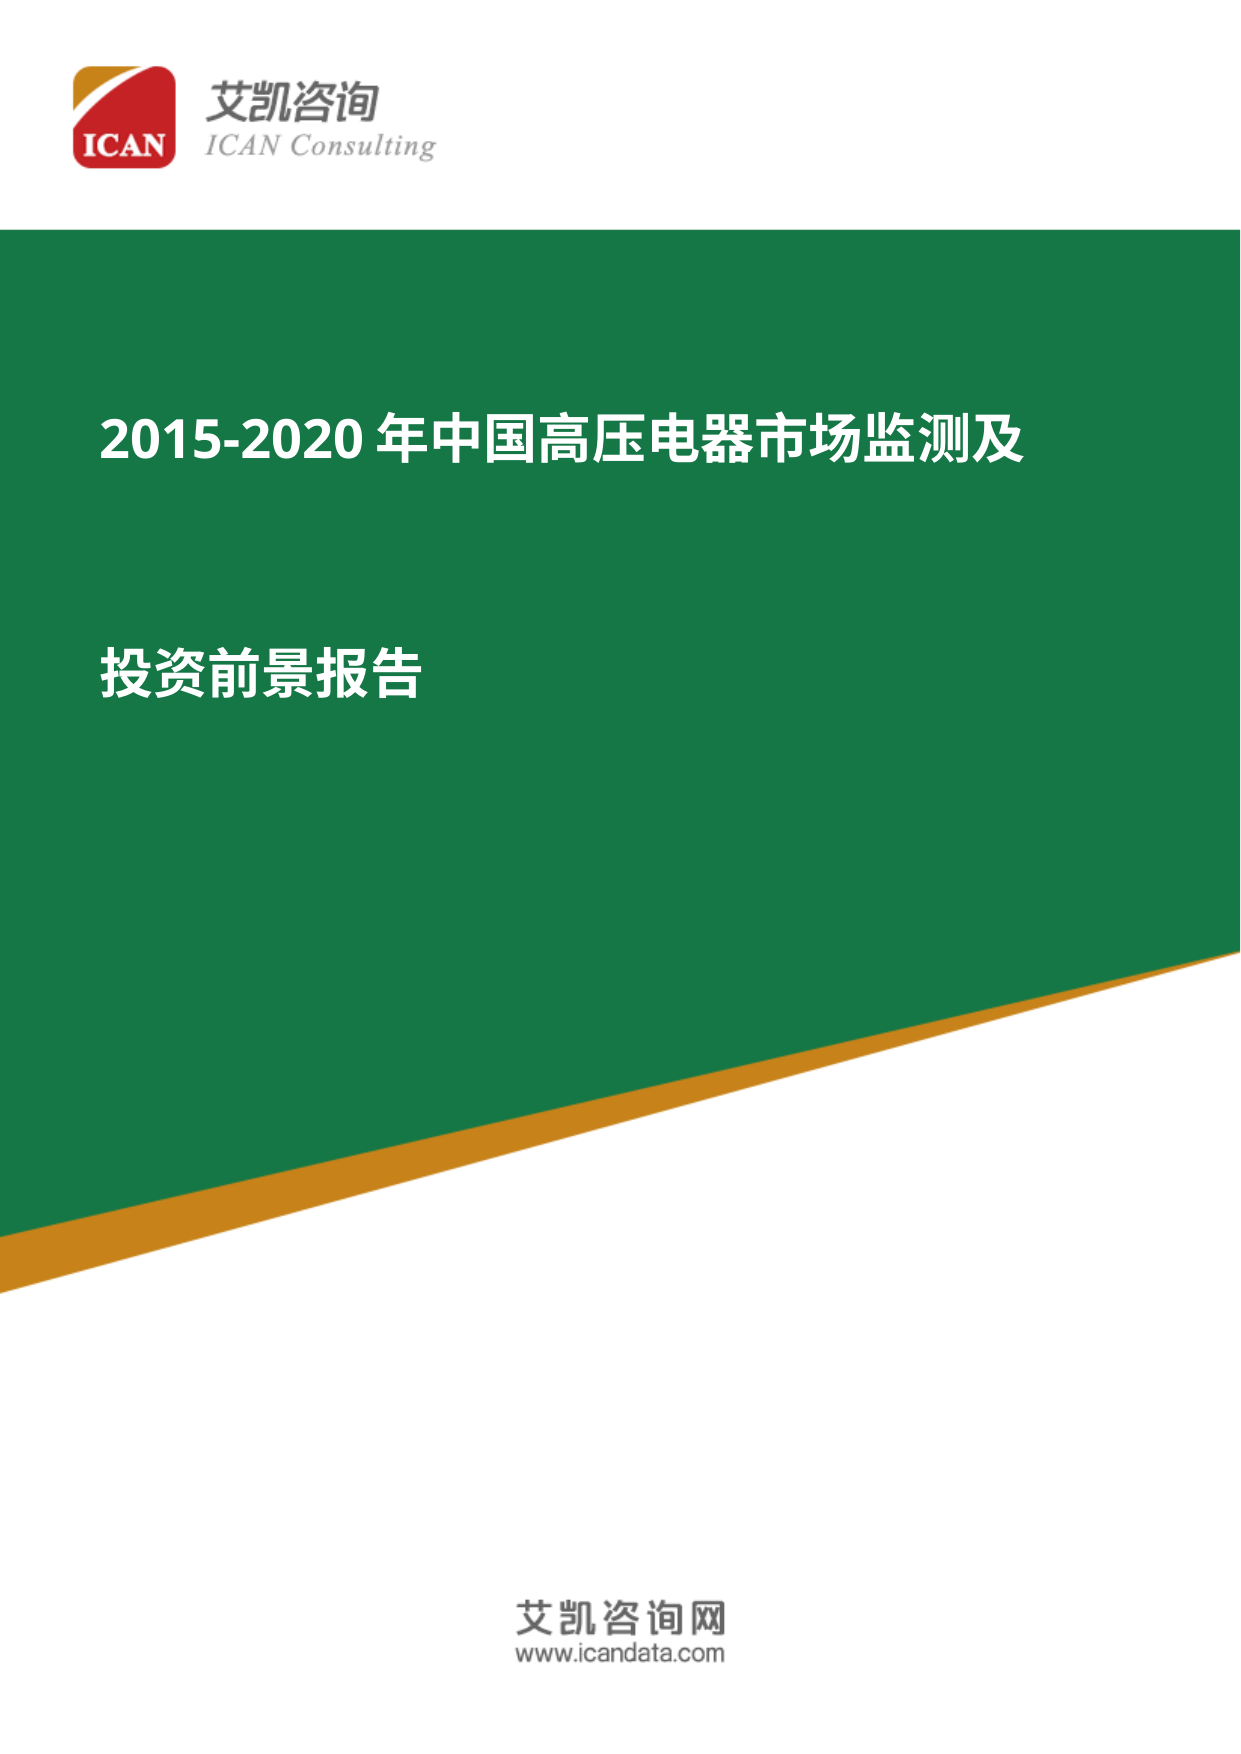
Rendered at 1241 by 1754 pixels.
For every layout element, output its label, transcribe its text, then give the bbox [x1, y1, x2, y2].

picture [0, 5, 1241, 1754]
subtitle 2015-2020年中国高压电器市场监测及投资前景报告 [99, 386, 1053, 718]
